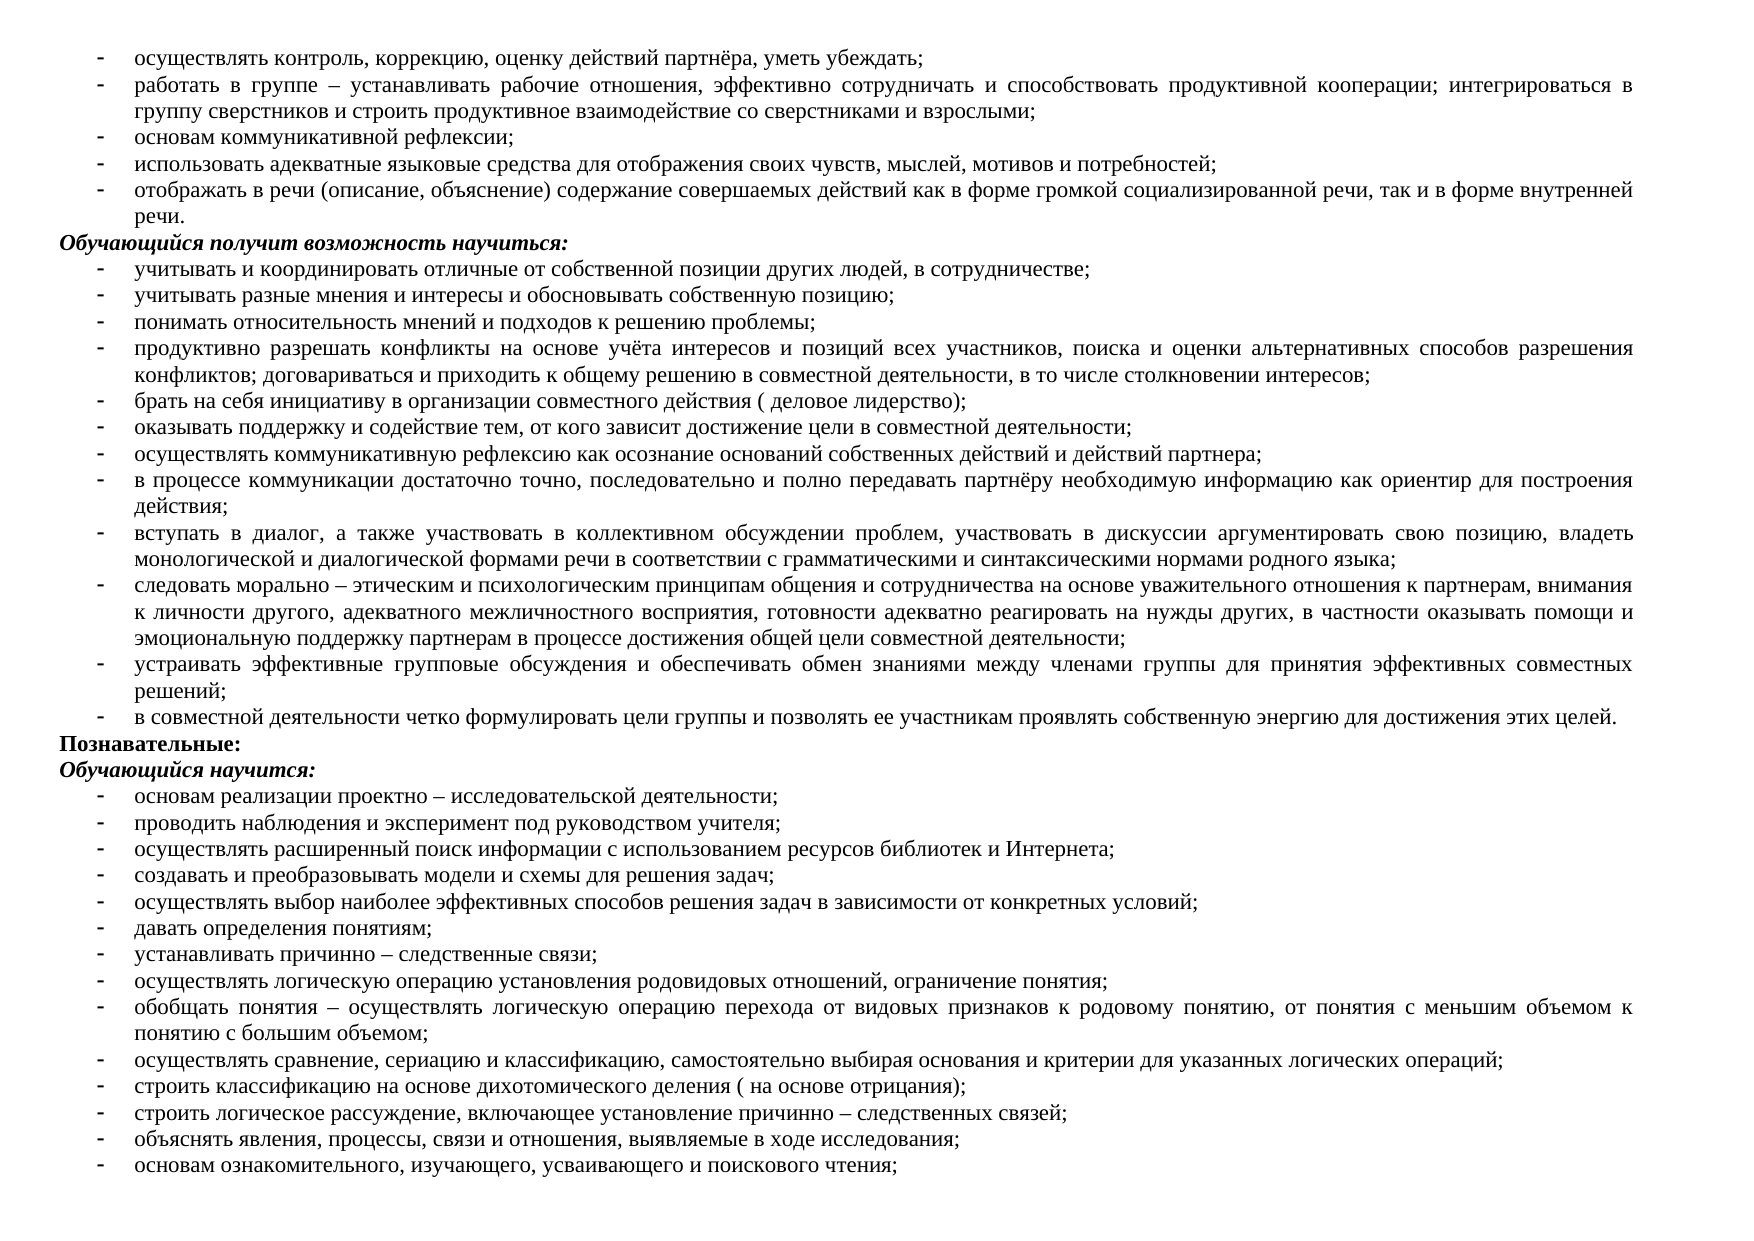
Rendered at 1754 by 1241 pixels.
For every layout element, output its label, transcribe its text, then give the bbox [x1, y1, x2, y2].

list брать на себя инициативу в организации совместного действия ( деловое лидерство); [97, 387, 1636, 413]
text Обучающийся научится: [59, 756, 1636, 782]
list создавать и преобразовывать модели и схемы для решения задач; [97, 861, 1636, 888]
list основам ознакомительного, изучающего, усваивающего и поискового чтения; [97, 1151, 1636, 1178]
list осуществлять логическую операцию установления родовидовых отношений, ограничение понятия; [97, 967, 1636, 993]
list осуществлять сравнение, сериацию и классификацию, самостоятельно выбирая основания и критерии для указанных логических операций; [97, 1046, 1636, 1072]
list осуществлять коммуникативную рефлексию как осознание оснований собственных действий и действий партнера; [97, 440, 1636, 466]
list использовать адекватные языковые средства для отображения своих чувств, мыслей, мотивов и потребностей; [97, 150, 1636, 176]
list понимать относительность мнений и подходов к решению проблемы; [97, 308, 1636, 334]
text Познавательные: [59, 729, 1636, 756]
list отображать в речи (описание, объяснение) содержание совершаемых действий как в форме громкой социализированной речи, так и в форме внутренней речи. [97, 176, 1636, 229]
list учитывать разные мнения и интересы и обосновывать собственную позицию; [97, 282, 1636, 308]
list объяснять явления, процессы, связи и отношения, выявляемые в ходе исследования; [97, 1125, 1636, 1151]
list устанавливать причинно – следственные связи; [97, 940, 1636, 967]
list осуществлять расширенный поиск информации с использованием ресурсов библиотек и Интернета; [97, 835, 1636, 861]
list вступать в диалог, а также участвовать в коллективном обсуждении проблем, участвовать в дискуссии аргументировать свою позицию, владеть монологической и диалогической формами речи в соответствии с грамматическими и синтаксическими нормами родного языка; [97, 519, 1636, 571]
list основам реализации проектно – исследовательской деятельности; [97, 782, 1636, 809]
list осуществлять выбор наиболее эффективных способов решения задач в зависимости от конкретных условий; [97, 888, 1636, 914]
list продуктивно разрешать конфликты на основе учёта интересов и позиций всех участников, поиска и оценки альтернативных способов разрешения конфликтов; договариваться и приходить к общему решению в совместной деятельности, в то числе столкновении интересов; [97, 334, 1636, 387]
list работать в группе – устанавливать рабочие отношения, эффективно сотрудничать и способствовать продуктивной кооперации; интегрироваться в группу сверстников и строить продуктивное взаимодействие со сверстниками и взрослыми; [97, 71, 1636, 123]
list строить классификацию на основе дихотомического деления ( на основе отрицания); [97, 1072, 1636, 1098]
list в совместной деятельности четко формулировать цели группы и позволять ее участникам проявлять собственную энергию для достижения этих целей. [97, 703, 1636, 729]
list учитывать и координировать отличные от собственной позиции других людей, в сотрудничестве; [97, 255, 1636, 282]
list проводить наблюдения и эксперимент под руководством учителя; [97, 809, 1636, 835]
list основам коммуникативной рефлексии; [97, 123, 1636, 150]
list обобщать понятия – осуществлять логическую операцию перехода от видовых признаков к родовому понятию, от понятия с меньшим объемом к понятию с большим объемом; [97, 993, 1636, 1046]
list устраивать эффективные групповые обсуждения и обеспечивать обмен знаниями между членами группы для принятия эффективных совместных решений; [97, 651, 1636, 703]
text Обучающийся получит возможность научиться: [59, 229, 1636, 255]
list строить логическое рассуждение, включающее установление причинно – следственных связей; [97, 1098, 1636, 1125]
list давать определения понятиям; [97, 914, 1636, 940]
list оказывать поддержку и содействие тем, от кого зависит достижение цели в совместной деятельности; [97, 413, 1636, 440]
list следовать морально – этическим и психологическим принципам общения и сотрудничества на основе уважительного отношения к партнерам, внимания к личности другого, адекватного межличностного восприятия, готовности адекватно реагировать на нужды других, в частности оказывать помощи и эмоциональную поддержку партнерам в процессе достижения общей цели совместной деятельности; [97, 571, 1636, 651]
list осуществлять контроль, коррекцию, оценку действий партнёра, уметь убеждать; [97, 44, 1636, 71]
list в процессе коммуникации достаточно точно, последовательно и полно передавать партнёру необходимую информацию как ориентир для построения действия; [97, 466, 1636, 519]
